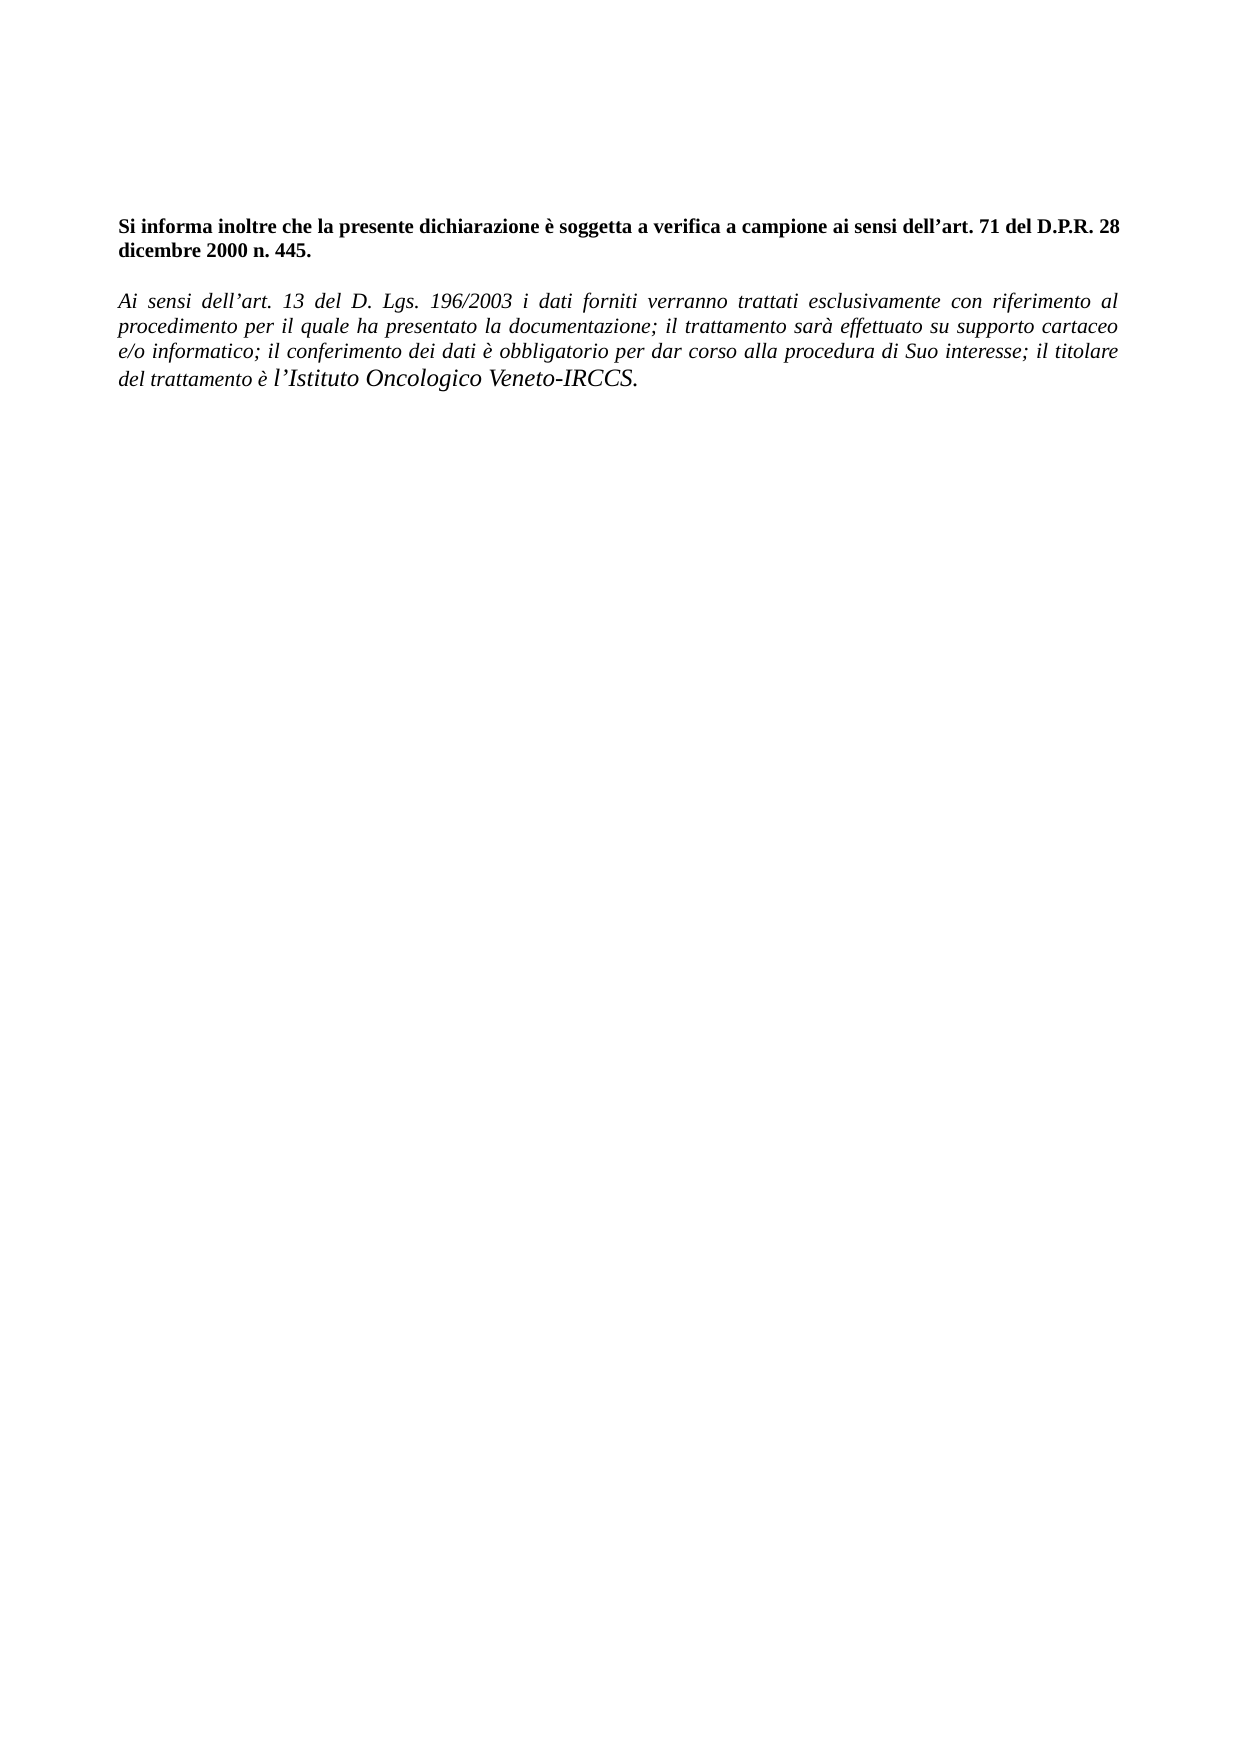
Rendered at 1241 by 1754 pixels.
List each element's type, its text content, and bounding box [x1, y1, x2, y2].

text Ai sensi dell’art. 13 del D. Lgs. 196/2003 i dati forniti verranno trattati esclusivamente con riferimento al procedimento per il quale ha presentato la documentazione; il trattamento sarà effettuato su supporto cartaceo e/o informatico; il conferimento dei dati è obbligatorio per dar corso alla procedura di Suo interesse; il titolare del trattamento è l’Istituto Oncologico Veneto-IRCCS. [118, 288, 1122, 392]
text Si informa inoltre che la presente dichiarazione è soggetta a verifica a campione ai sensi dell’art. 71 del D.P.R. 28 dicembre 2000 n. 445. [118, 214, 1122, 262]
